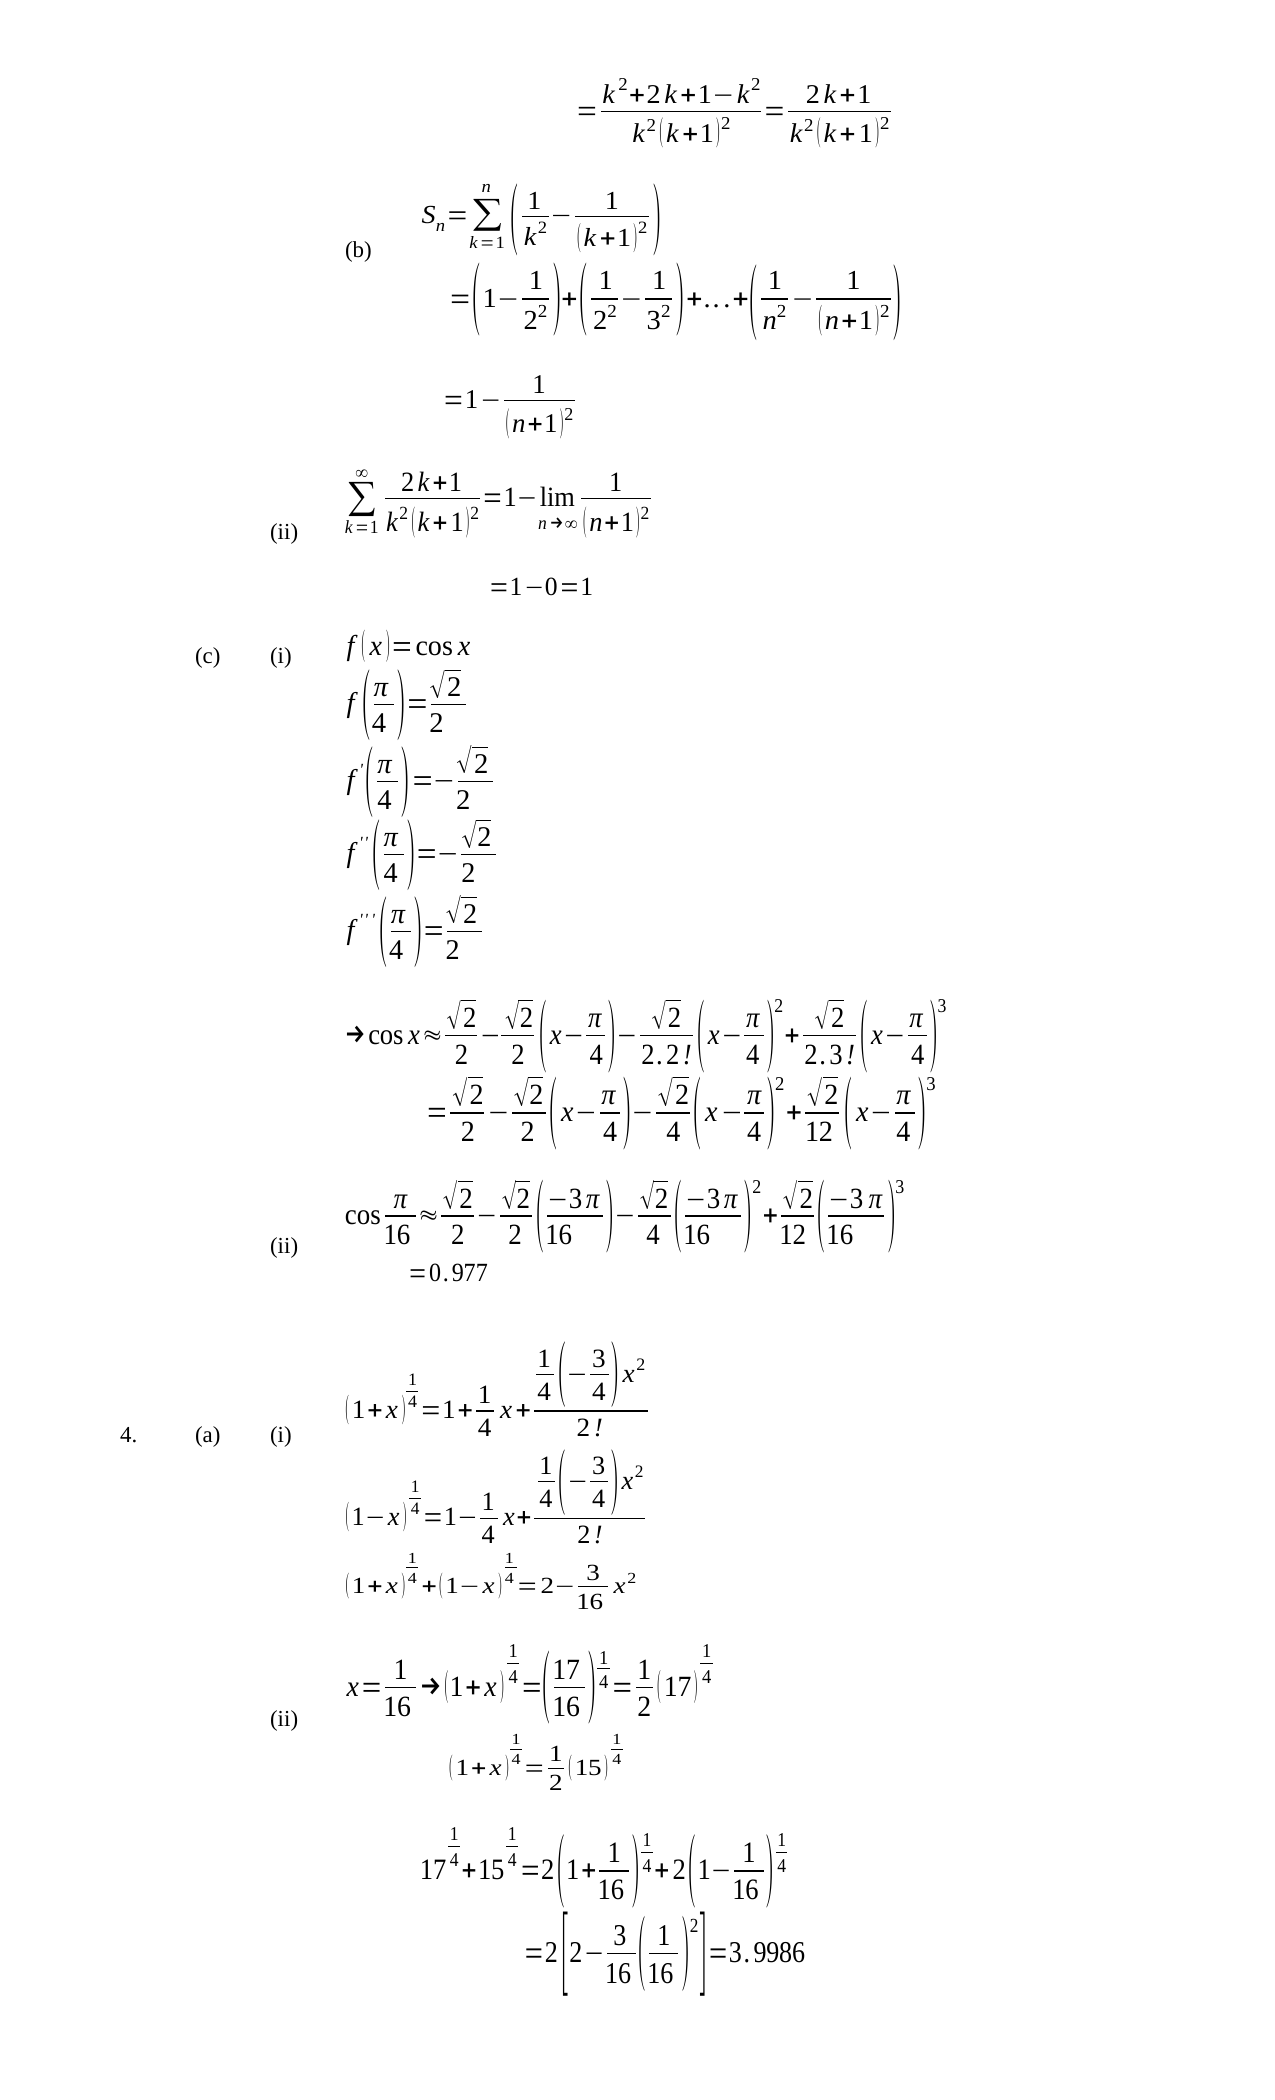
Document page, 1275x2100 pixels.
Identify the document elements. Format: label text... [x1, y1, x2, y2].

text 4. (a) (i) [120, 1341, 1155, 1448]
text (ii) [120, 467, 1155, 544]
text (ii) [120, 1641, 1155, 1731]
text (ii) [120, 1177, 1155, 1259]
text (b) [120, 178, 1155, 262]
text (c) (i) [120, 628, 1155, 668]
